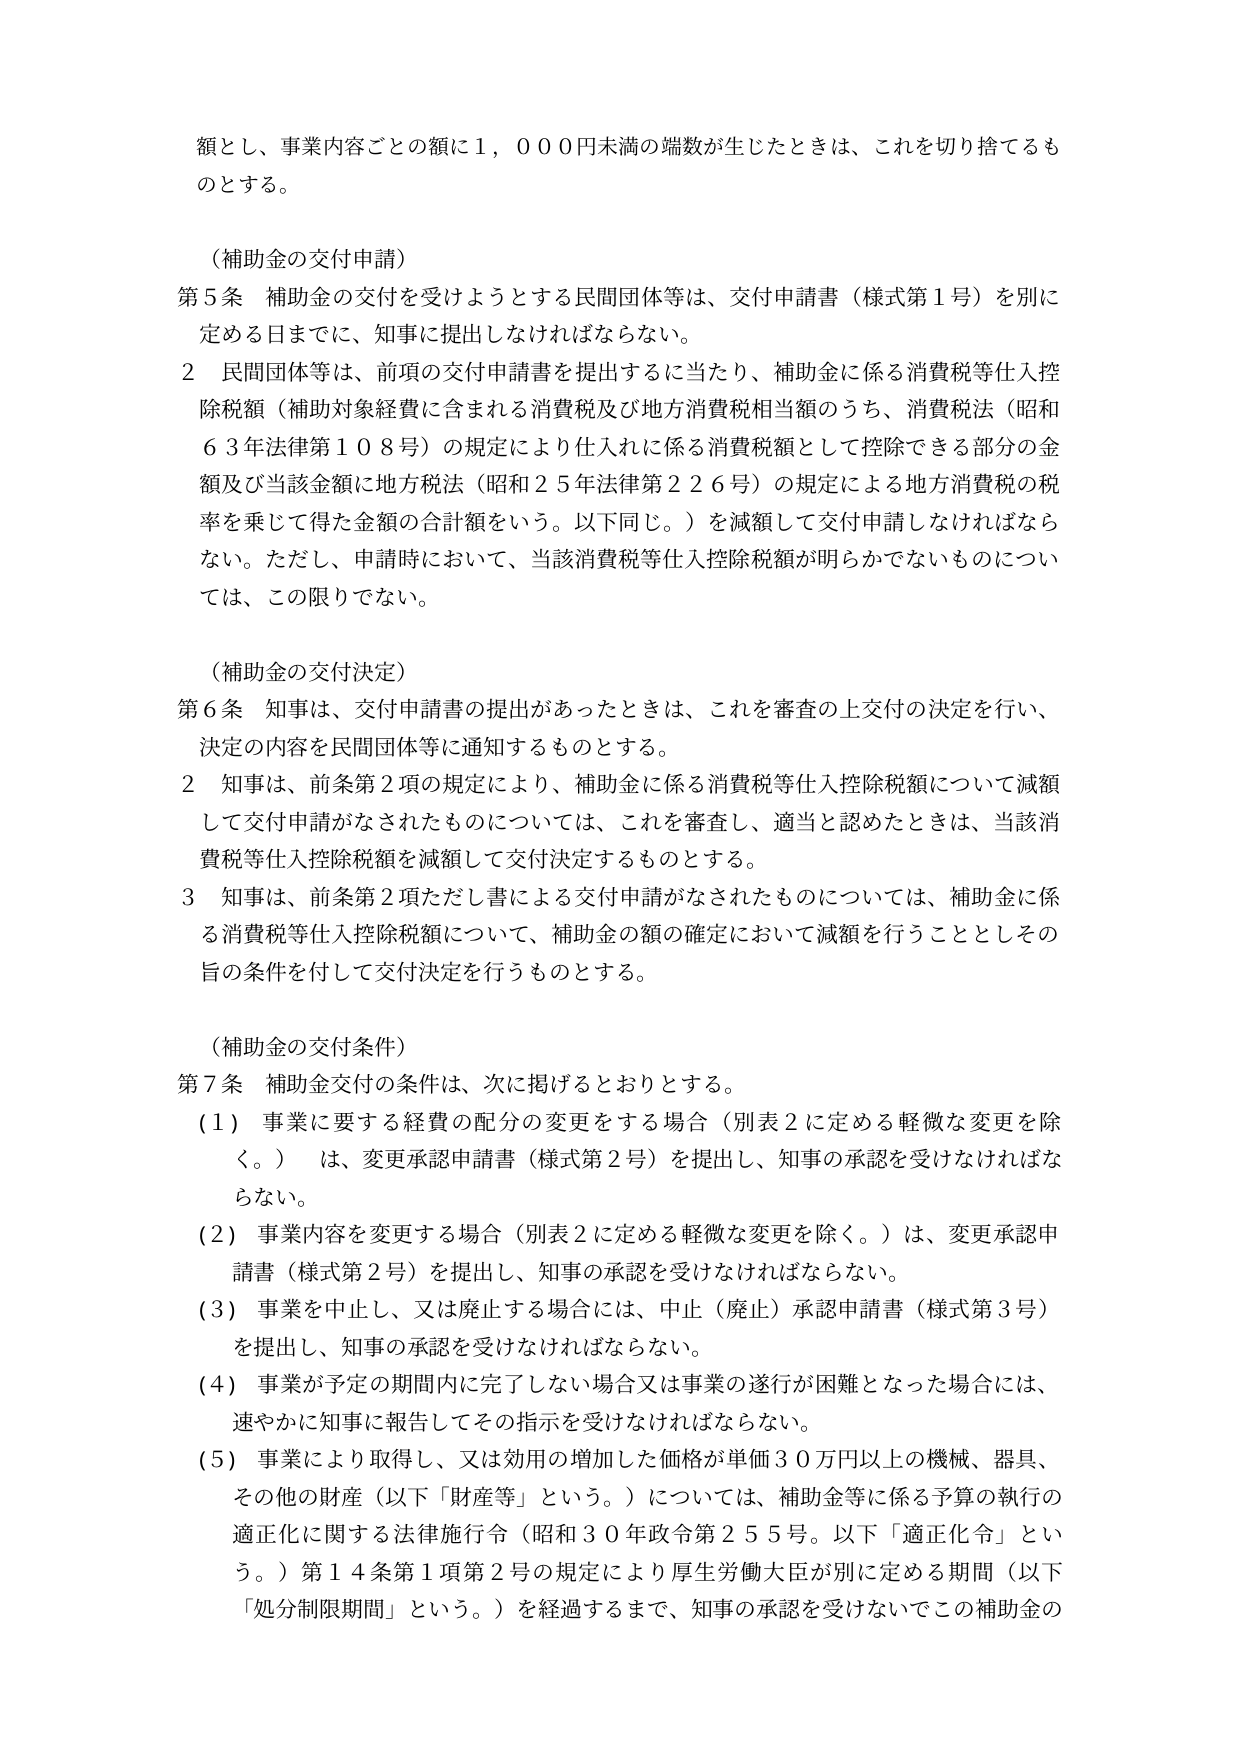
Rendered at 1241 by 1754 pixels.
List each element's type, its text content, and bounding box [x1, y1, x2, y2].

text (４) 事業が予定の期間内に完了しない場合又は事業の遂行が困難となった場合には、速やかに知事に報告してその指示を受けなければならない。 [199, 1364, 1063, 1439]
text (１) 事業に要する経費の配分の変更をする場合（別表２に定める軽微な変更を除く。） は、変更承認申請書（様式第２号）を提出し、知事の承認を受けなければならない。 [199, 1102, 1063, 1214]
text ２ 知事は、前条第２項の規定により、補助金に係る消費税等仕入控除税額について減額して交付申請がなされたものについては、これを審査し、適当と認めたときは、当該消費税等仕入控除税額を減額して交付決定するものとする。 [177, 764, 1063, 877]
text 第６条 知事は、交付申請書の提出があったときは、これを審査の上交付の決定を行い、決定の内容を民間団体等に通知するものとする。 [177, 689, 1063, 764]
text ２ 民間団体等は、前項の交付申請書を提出するに当たり、補助金に係る消費税等仕入控除税額（補助対象経費に含まれる消費税及び地方消費税相当額のうち、消費税法（昭和６３年法律第１０８号）の規定により仕入れに係る消費税額として控除できる部分の金額及び当該金額に地方税法（昭和２５年法律第２２６号）の規定による地方消費税の税率を乗じて得た金額の合計額をいう。以下同じ。）を減額して交付申請しなければならない。ただし、申請時において、当該消費税等仕入控除税額が明らかでないものについては、この限りでない。 [177, 352, 1063, 614]
text ３ 知事は、前条第２項ただし書による交付申請がなされたものについては、補助金に係る消費税等仕入控除税額について、補助金の額の確定において減額を行うこととしその旨の条件を付して交付決定を行うものとする。 [177, 877, 1063, 989]
text 第７条 補助金交付の条件は、次に掲げるとおりとする。 [177, 1064, 1063, 1102]
text （補助金の交付条件） [177, 1027, 1063, 1064]
text 第５条 補助金の交付を受けようとする民間団体等は、交付申請書（様式第１号）を別に定める日までに、知事に提出しなければならない。 [177, 277, 1063, 352]
text (３) 事業を中止し、又は廃止する場合には、中止（廃止）承認申請書（様式第３号）を提出し、知事の承認を受けなければならない。 [199, 1289, 1063, 1364]
text （補助金の交付申請） [177, 239, 1063, 277]
text （補助金の交付決定） [177, 652, 1063, 689]
text (２) 事業内容を変更する場合（別表２に定める軽微な変更を除く。）は、変更承認申請書（様式第２号）を提出し、知事の承認を受けなければならない。 [199, 1214, 1063, 1289]
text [199, 1439, 1063, 1627]
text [177, 127, 1063, 202]
